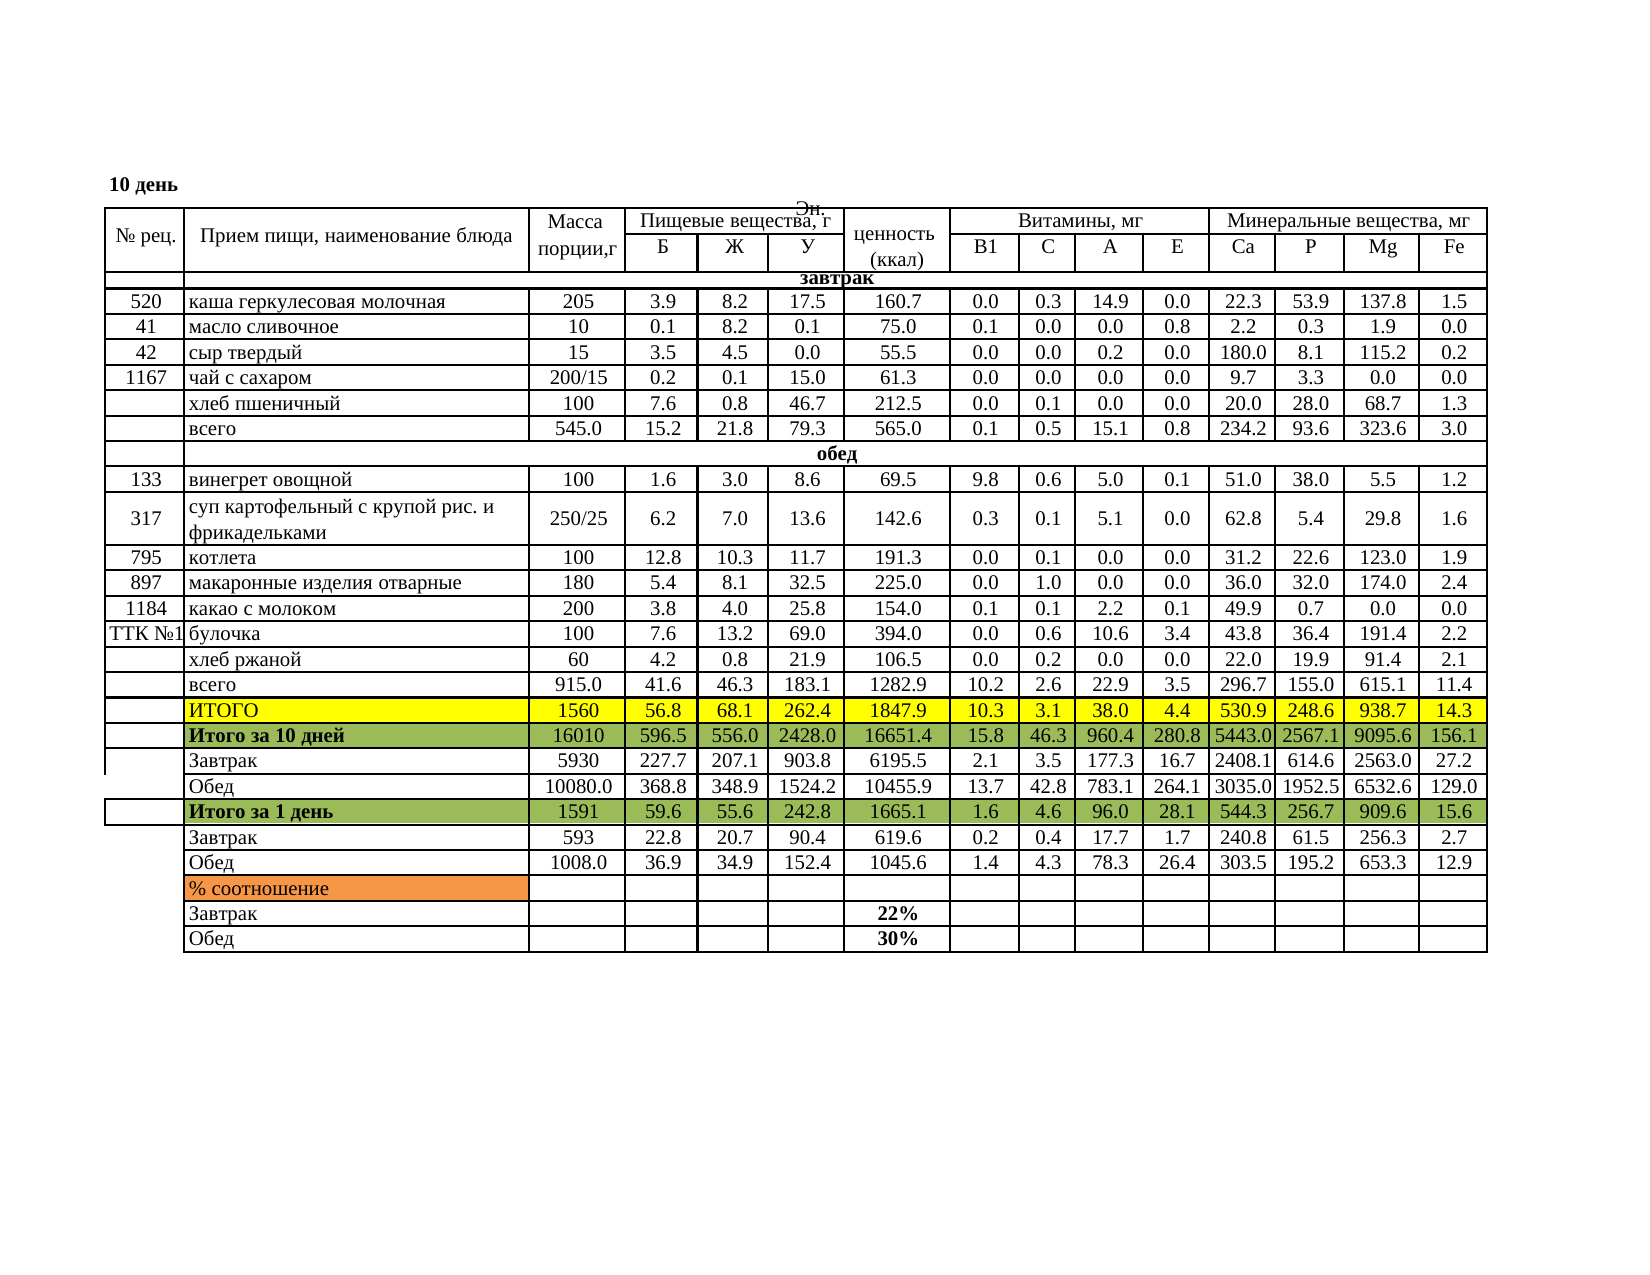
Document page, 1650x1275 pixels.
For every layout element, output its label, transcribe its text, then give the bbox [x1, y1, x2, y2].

text Эн. [795, 196, 1567, 220]
list день [109, 172, 182, 196]
